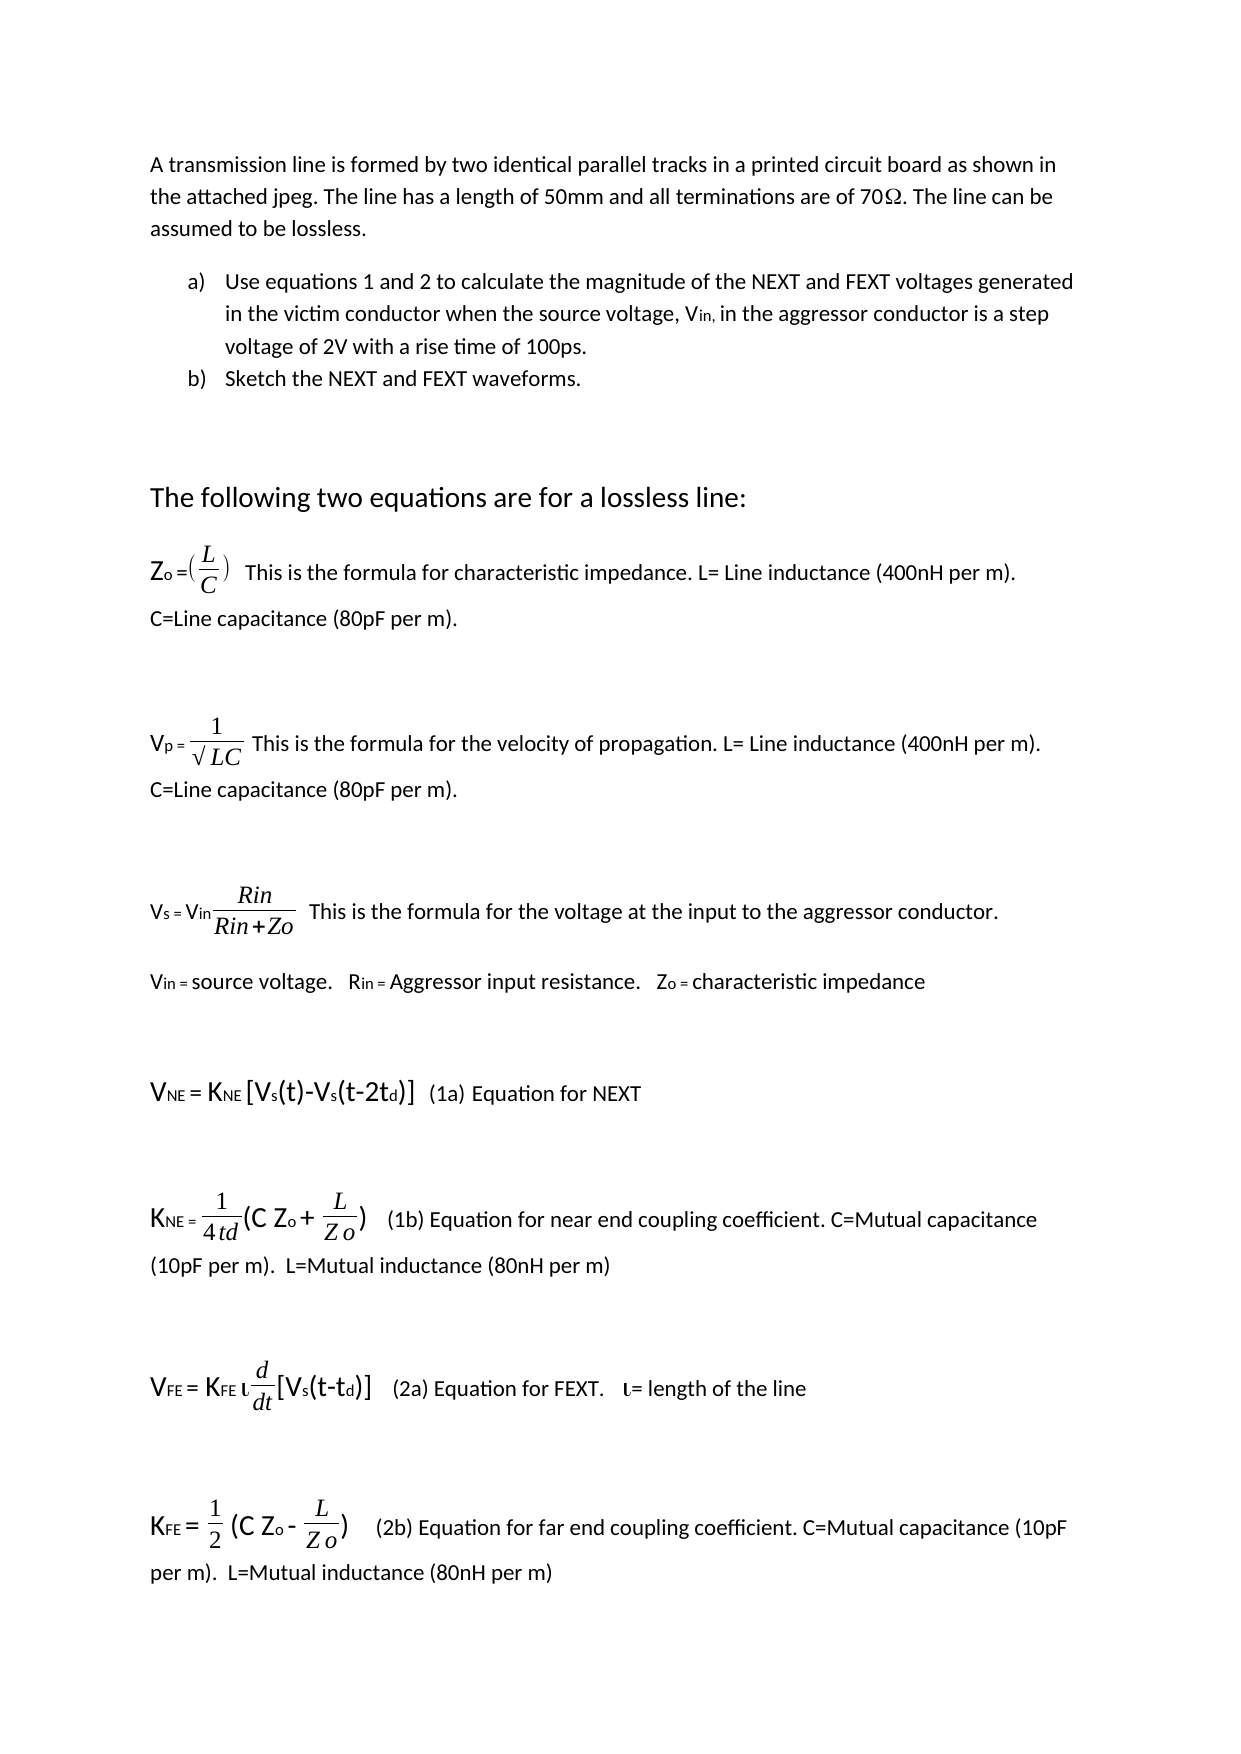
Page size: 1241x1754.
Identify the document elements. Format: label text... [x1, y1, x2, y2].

text A transmission line is formed by two identical parallel tracks in a printed circuit board as shown in the attached jpeg. The line has a length of 50mm and all terminations are of 70. The line can be assumed to be lossless. [150, 150, 1090, 242]
text VNE = KNE [Vs(t)-Vs(t-2td)] (1a) Equation for NEXT [150, 1073, 1090, 1108]
text Vs = Vin This is the formula for the voltage at the input to the aggressor conductor. [150, 882, 1090, 941]
text Vp = This is the formula for the velocity of propagation. L= Line inductance (400nH per m). C=Line capacitance (80pF per m). [150, 712, 1090, 804]
text The following two equations are for a lossless line: [150, 479, 1090, 514]
text VFE = KFE [Vs(t-td)] (2a) Equation for FEXT. = length of the line [150, 1357, 1090, 1416]
list Use equations 1 and 2 to calculate the magnitude of the NEXT and FEXT voltages generated in the victim conductor when the source voltage, Vin, in the aggressor conductor is a step voltage of 2V with a rise time of 100ps. [187, 267, 1090, 360]
list Sketch the NEXT and FEXT waveforms. [187, 364, 1090, 392]
text KNE = (C Zo + ) (1b) Equation for near end coupling coefficient. C=Mutual capacitance (10pF per m). L=Mutual inductance (80nH per m) [150, 1188, 1090, 1279]
text KFE = (C Zo - ) (2b) Equation for far end coupling coefficient. C=Mutual capacitance (10pF per m). L=Mutual inductance (80nH per m) [150, 1495, 1090, 1586]
text Vin = source voltage. Rin = Aggressor input resistance. Zo = characteristic impedance [150, 967, 1090, 995]
text Zo = This is the formula for characteristic impedance. L= Line inductance (400nH per m). C=Line capacitance (80pF per m). [150, 541, 1090, 632]
